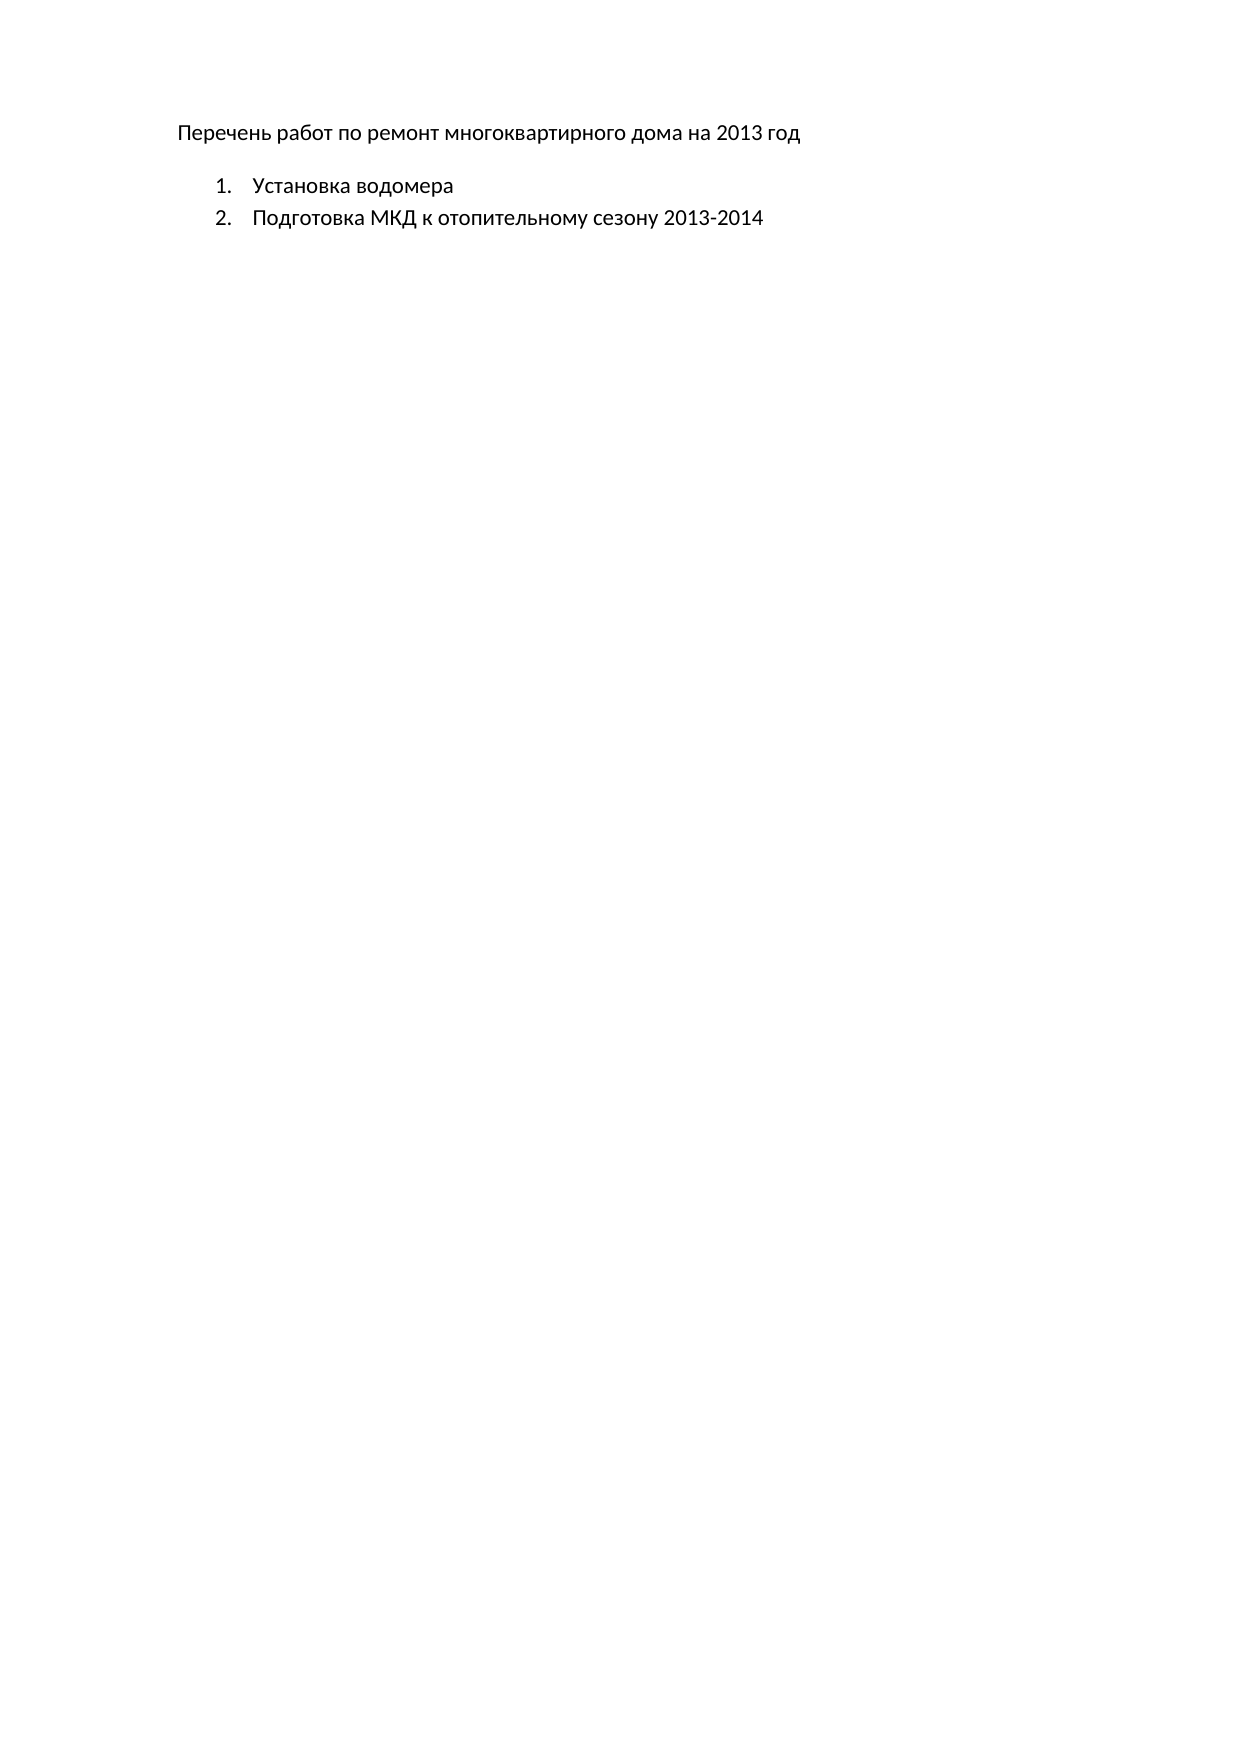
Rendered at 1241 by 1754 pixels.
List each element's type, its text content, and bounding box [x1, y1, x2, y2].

text Перечень работ по ремонт многоквартирного дома на 2013 год [177, 118, 1152, 146]
list Подготовка МКД к отопительному сезону 2013-2014 [215, 203, 1152, 231]
list Установка водомера [215, 171, 1152, 199]
